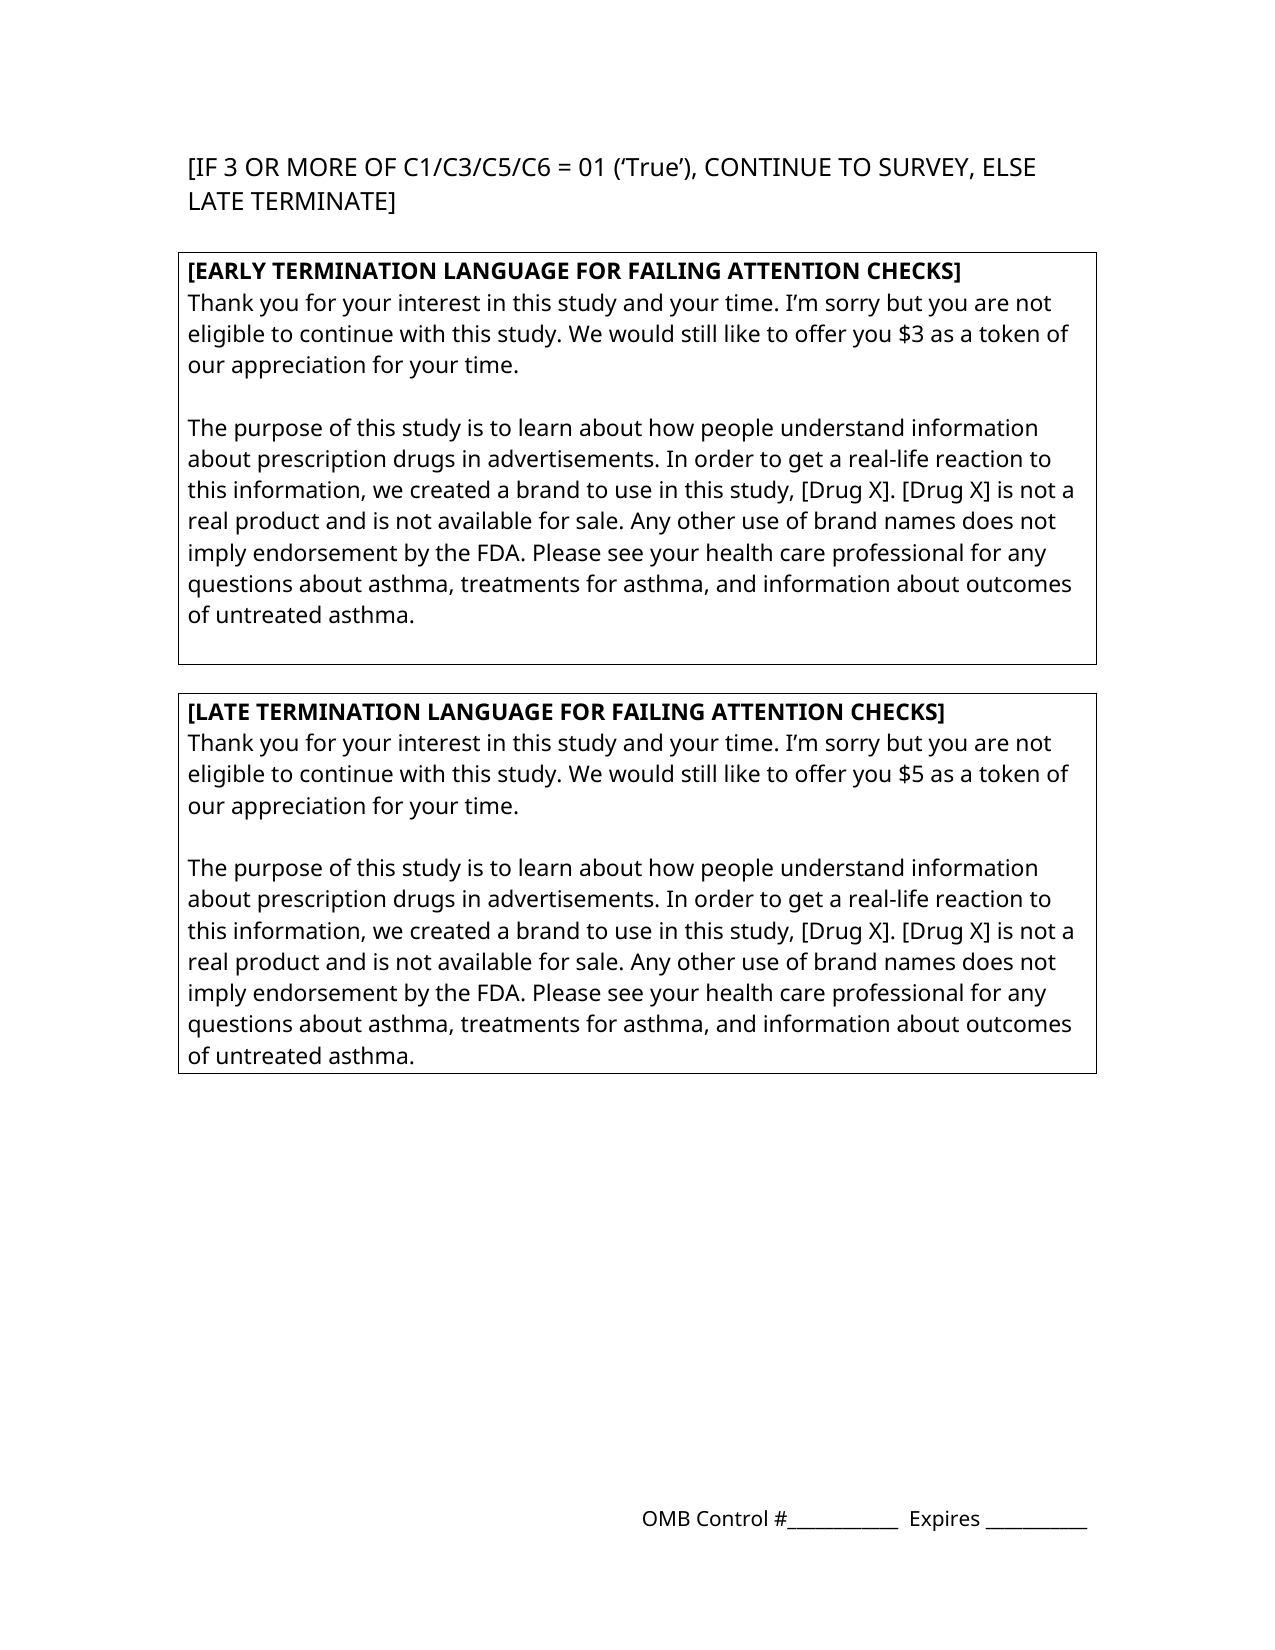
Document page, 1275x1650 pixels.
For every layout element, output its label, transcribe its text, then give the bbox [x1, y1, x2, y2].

text [LATE TERMINATION LANGUAGE FOR FAILING ATTENTION CHECKS] [179, 694, 1096, 727]
text Thank you for your interest in this study and your time. I’m sorry but you are not eligible to continue with this study. We would still like to offer you $3 as a token of our appreciation for your time. [187, 287, 1087, 380]
text [EARLY TERMINATION LANGUAGE FOR FAILING ATTENTION CHECKS] [179, 253, 1096, 287]
text The purpose of this study is to learn about how people understand information about prescription drugs in advertisements. In order to get a real-life reaction to this information, we created a brand to use in this study, [Drug X]. [Drug X] is not a real product and is not available for sale. Any other use of brand names does not imply endorsement by the FDA. Please see your health care professional for any questions about asthma, treatments for asthma, and information about outcomes of untreated asthma. [187, 412, 1087, 630]
text Thank you for your interest in this study and your time. I’m sorry but you are not eligible to continue with this study. We would still like to offer you $5 as a token of our appreciation for your time. [187, 727, 1087, 821]
text The purpose of this study is to learn about how people understand information about prescription drugs in advertisements. In order to get a real-life reaction to this information, we created a brand to use in this study, [Drug X]. [Drug X] is not a real product and is not available for sale. Any other use of brand names does not imply endorsement by the FDA. Please see your health care professional for any questions about asthma, treatments for asthma, and information about outcomes of untreated asthma. [179, 849, 1096, 1073]
text [IF 3 OR MORE OF C1/C3/C5/C6 = 01 (‘True’), CONTINUE TO SURVEY, ELSE LATE TERMINATE] [187, 150, 1087, 218]
